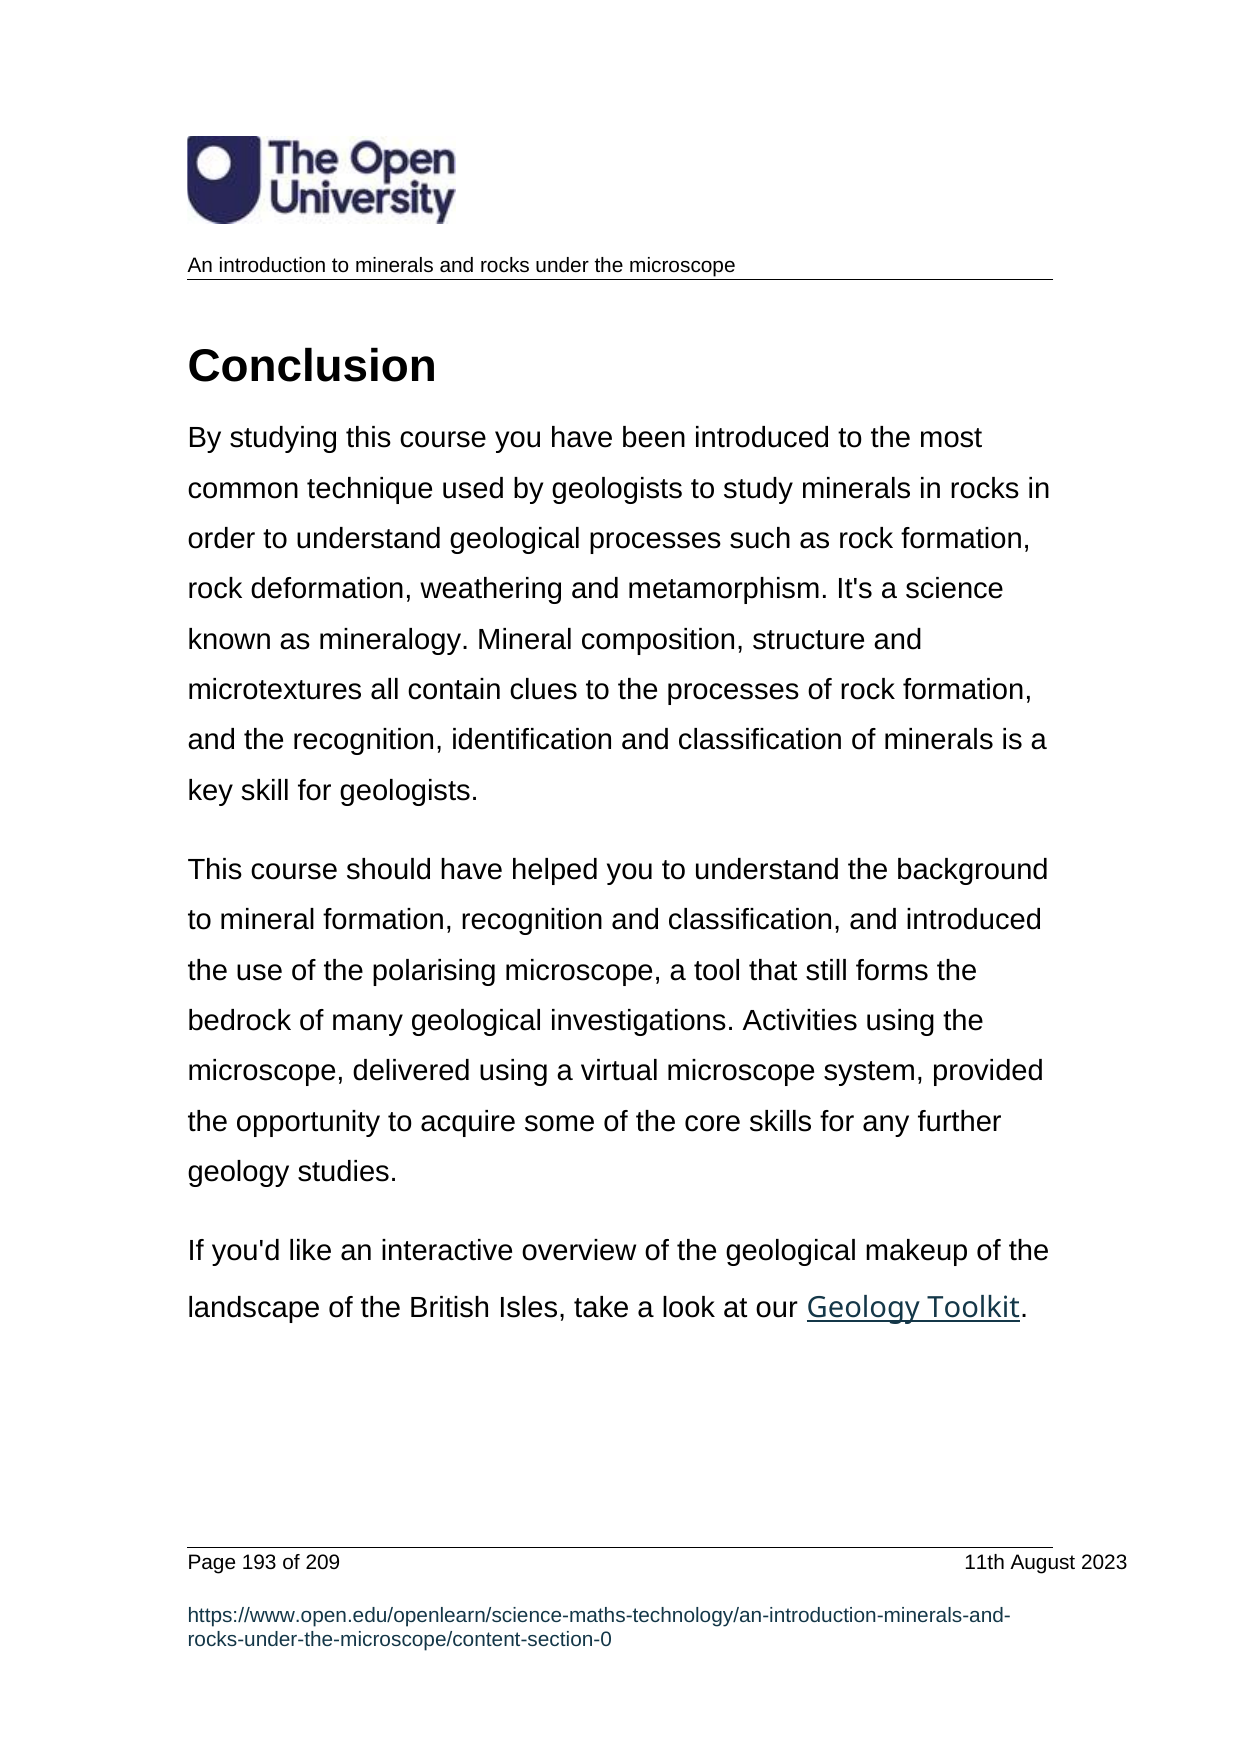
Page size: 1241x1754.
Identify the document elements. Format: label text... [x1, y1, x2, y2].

picture [187, 136, 456, 224]
text If you'd like an interactive overview of the geological makeup of the landscape of the British Isles, take a look at our Geology Toolkit. [187, 1233, 1053, 1326]
text This course should have helped you to understand the background to mineral formation, recognition and classification, and introduced the use of the polarising microscope, a tool that still forms the bedrock of many geological investigations. Activities using the microscope, delivered using a virtual microscope system, provided the opportunity to acquire some of the core skills for any further geology studies. [187, 852, 1053, 1187]
text By studying this course you have been introduced to the most common technique used by geologists to study minerals in rocks in order to understand geological processes such as rock formation, rock deformation, weathering and metamorphism. It's a science known as mineralogy. Mineral composition, structure and microtextures all contain clues to the processes of rock formation, and the recognition, identification and classification of minerals is a key skill for geologists. [187, 420, 1053, 806]
subtitle Conclusion [187, 338, 1053, 391]
